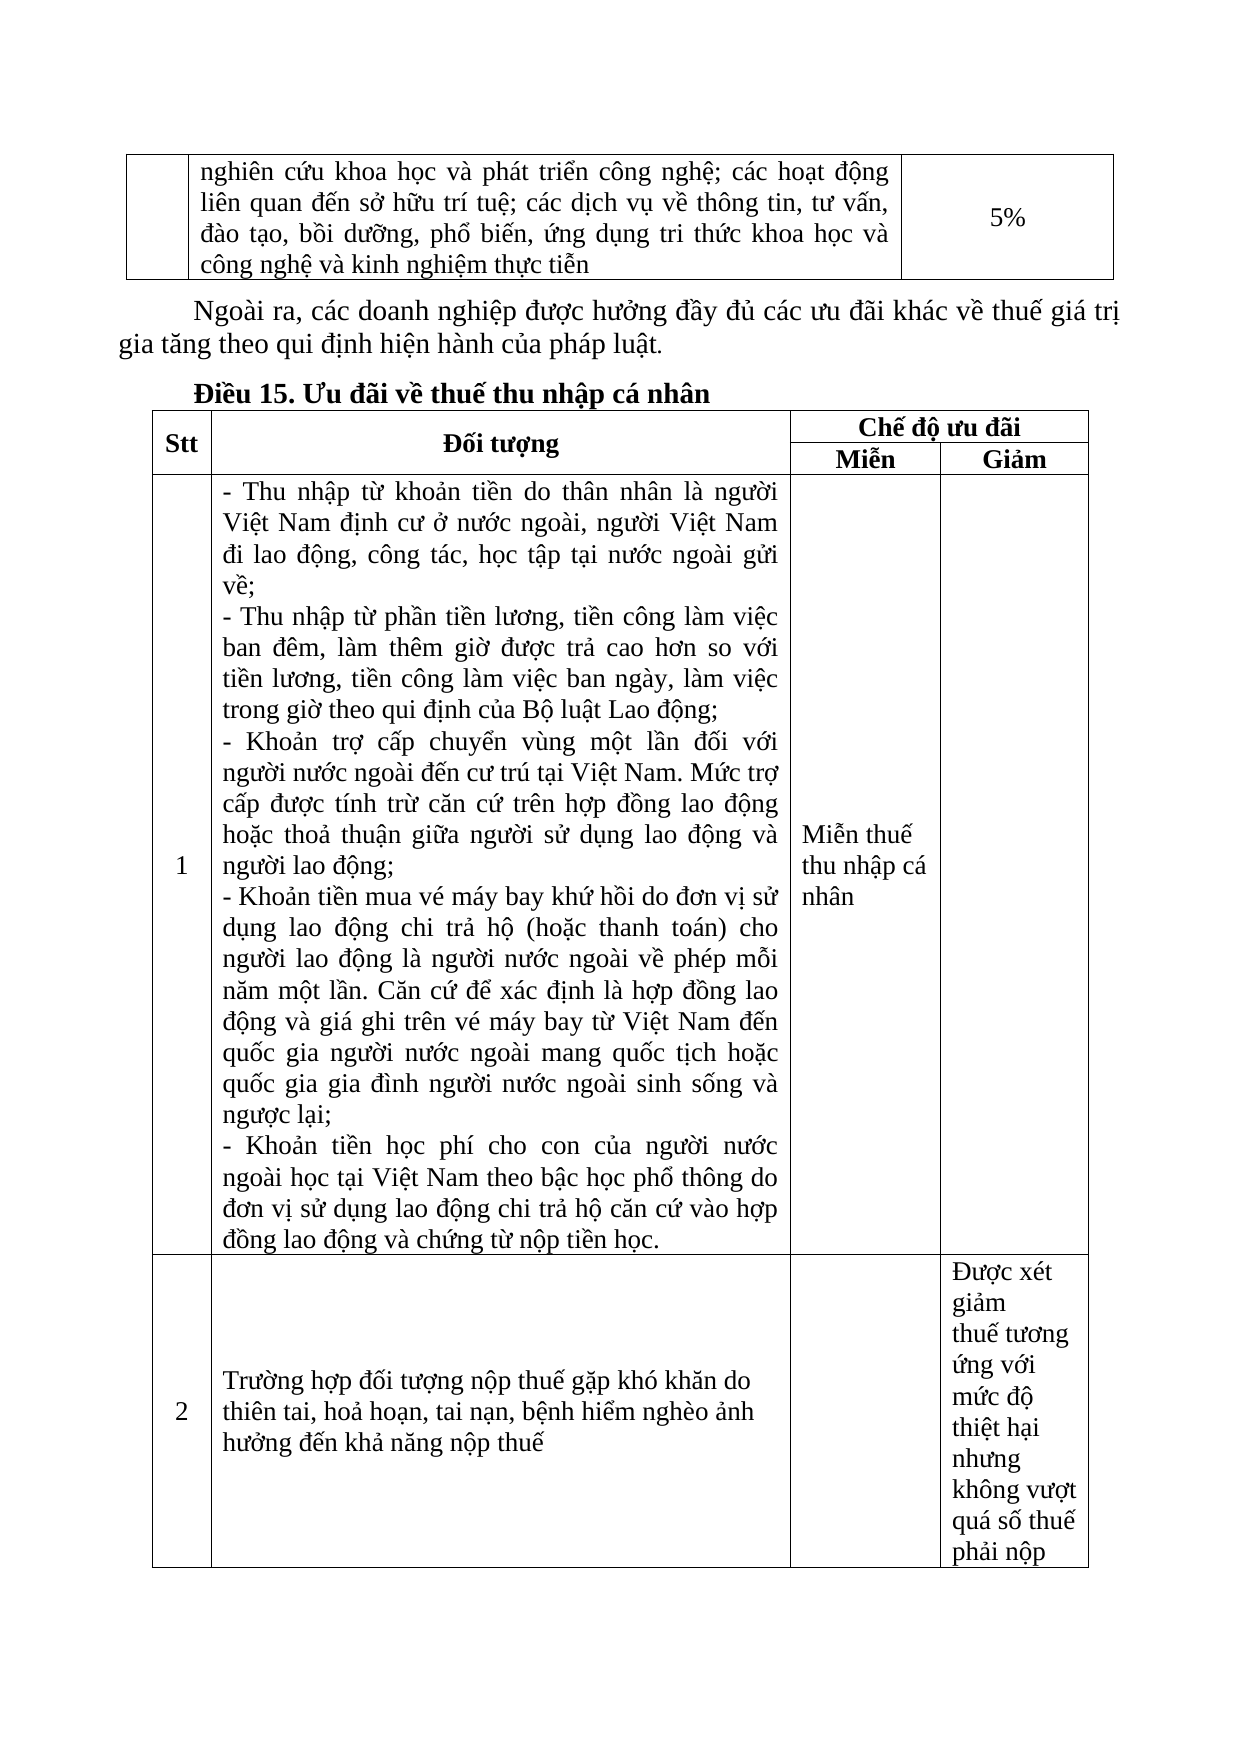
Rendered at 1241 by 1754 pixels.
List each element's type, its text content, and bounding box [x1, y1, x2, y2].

table_cell Được xét giảm thuế tương ứng với mức độ thiệt hại nhưng không vượt quá số thuế phải nộp [941, 1255, 1088, 1567]
table_cell [941, 475, 1088, 1254]
table_cell [791, 1255, 940, 1567]
table_cell Trường hợp đối tượng nộp thuế gặp khó khăn do thiên tai, hoả hoạn, tai nạn, bệnh hiểm nghèo ảnh hưởng đến khả năng nộp thuế [212, 1255, 790, 1567]
table_cell Miễn [791, 443, 940, 474]
table_header Chế độ ưu đãi [791, 411, 1088, 442]
table_cell Thuế suất 5% [902, 155, 1113, 279]
table_cell Giảm [941, 443, 1088, 474]
table_cell - Thu nhập từ khoản tiền do thân nhân là người Việt Nam định cư ở nước ngoài, người Việt Nam đi lao động, công tác, học tập tại nước ngoài gửi về; - Thu nhập từ phần tiền lương, tiền công làm việc ban đêm, làm thêm giờ được trả cao hơn so với tiền lương, tiền công làm việc ban ngày, làm việc trong giờ theo qui định của Bộ luật Lao động; - Khoản trợ cấp chuyển vùng một lần đối với người nước ngoài đến cư trú tại Việt . Mức trợ cấp được tính trừ căn cứ trên hợp đồng lao động hoặc thoả thuận giữa người sử dụng lao động và người lao động; - Khoản tiền mua vé máy bay khứ hồi do đơn vị sử dụng lao động chi trả hộ (hoặc thanh toán) cho người lao động là người nước ngoài về phép mỗi năm một lần. Căn cứ để xác định là hợp đồng lao động và giá ghi trên vé máy bay từ Việt Nam đến quốc gia người nước ngoài mang quốc tịch hoặc quốc gia gia đình người nước ngoài sinh sống và ngược lại; - Khoản tiền học phí cho con của người nước ngoài học tại Việt theo bậc học phổ thông do đơn vị sử dụng lao động chi trả hộ căn cứ vào hợp đồng lao động và chứng từ nộp tiền học. [212, 475, 790, 1254]
table_cell Miễn thuế thu nhập cá nhân [791, 475, 940, 1254]
table_header Đối tượng [212, 411, 790, 474]
table_cell 2 [153, 1255, 211, 1567]
text Ngoài ra, các doanh nghiệp được hưởng đầy đủ các ưu đãi khác về thuế giá trị gia tăng theo qui định hiện hành của pháp luật. [118, 293, 1122, 360]
table_header Stt [153, 411, 211, 474]
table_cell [189, 155, 901, 279]
table_cell 1 [153, 475, 211, 1254]
table_cell 2 [127, 155, 188, 279]
text Điều 15. Ưu đãi về thuế thu nhập cá nhân [193, 376, 1122, 410]
